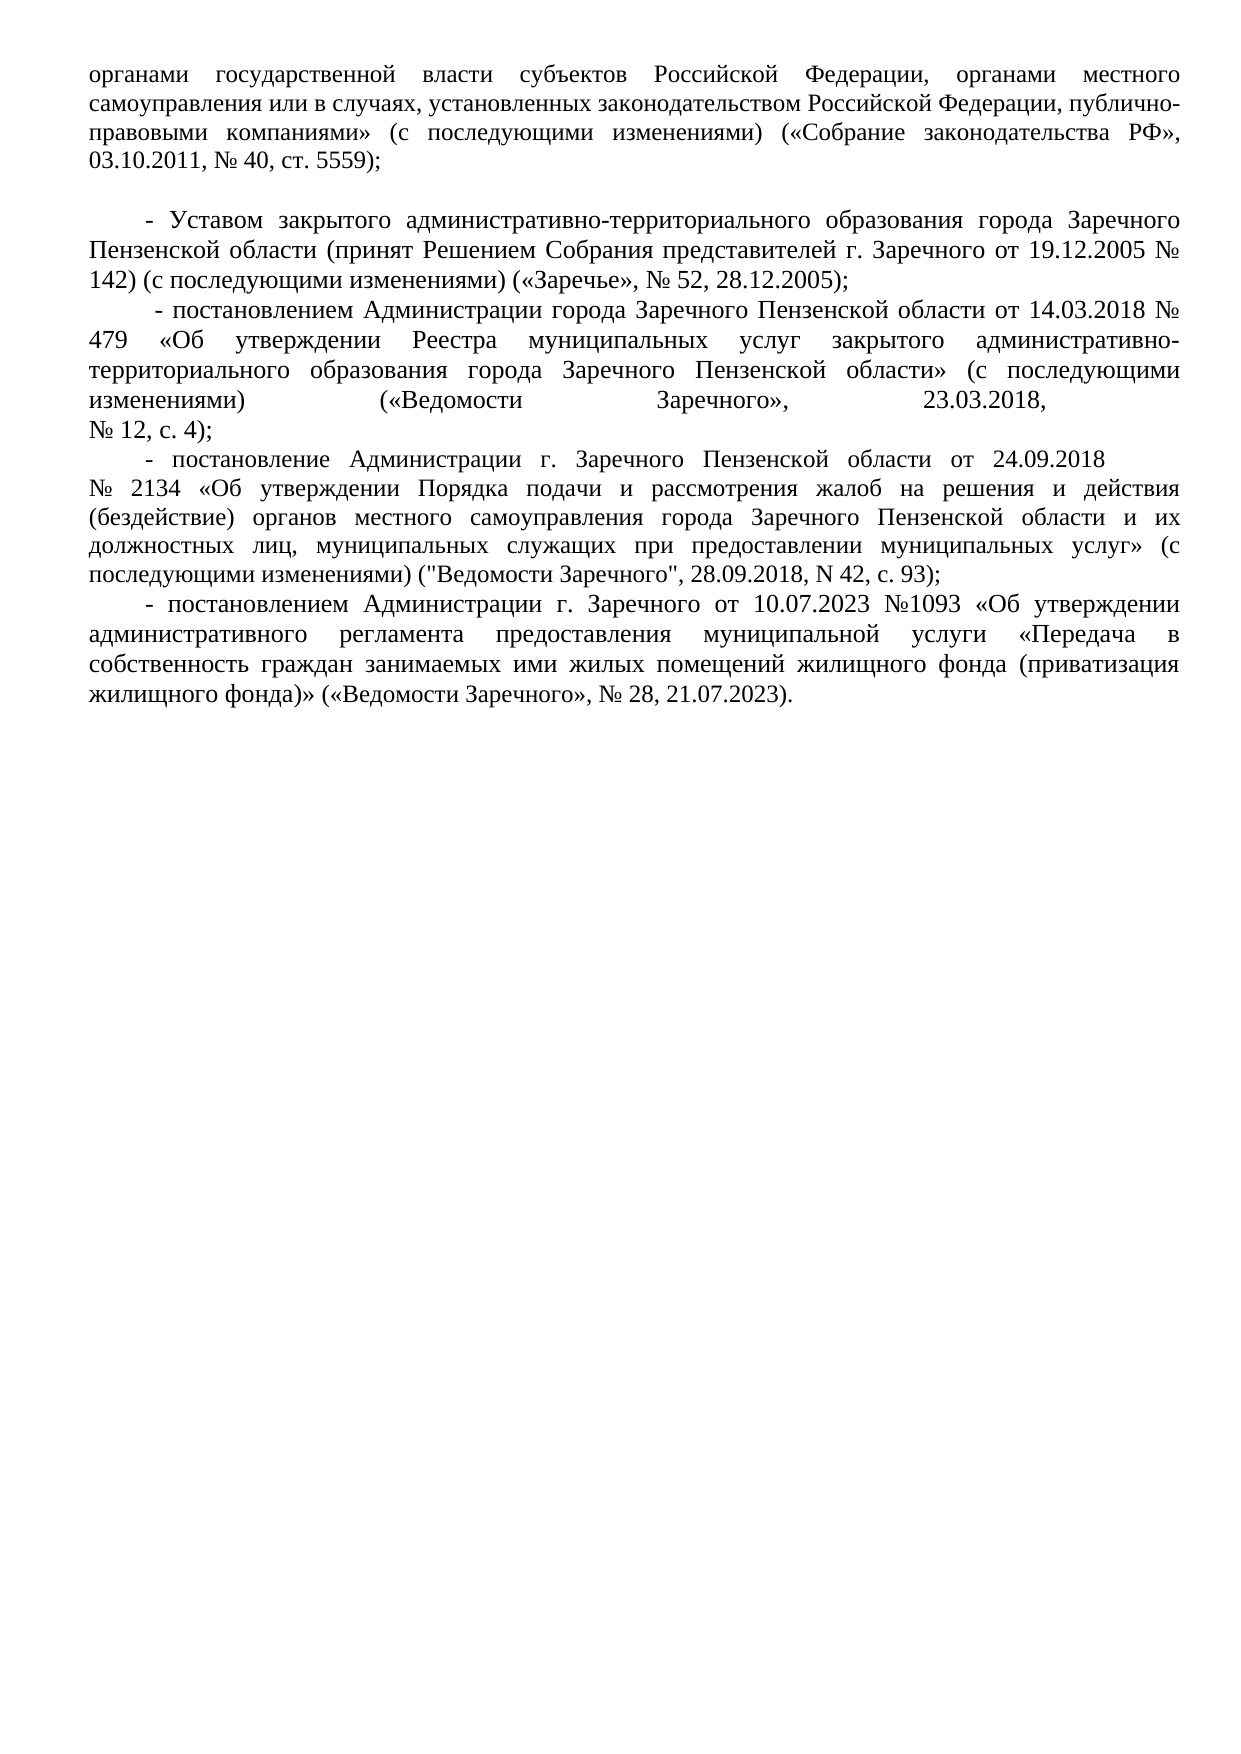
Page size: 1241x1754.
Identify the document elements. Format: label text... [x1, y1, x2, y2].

text - Уставом закрытого административно-территориального образования города Заречного Пензенской области (принят Решением Собрания представителей г. Заречного от 19.12.2005 № 142) (с последующими изменениями) («Заречье», № 52, 28.12.2005); [89, 204, 1181, 294]
text - постановление Администрации г. Заречного Пензенской области от 24.09.2018 № 2134 «Об утверждении Порядка подачи и рассмотрения жалоб на решения и действия (бездействие) органов местного самоуправления города Заречного Пензенской области и их должностных лиц, муниципальных служащих при предоставлении муниципальных услуг» (с последующими изменениями) ("Ведомости Заречного", 28.09.2018, N 42, с. 93); [89, 444, 1181, 588]
text - постановлением Администрации города Заречного Пензенской области от 14.03.2018 № 479 «Об утверждении Реестра муниципальных услуг закрытого административно-территориального образования города Заречного Пензенской области» (с последующими изменениями) («Ведомости Заречного», 23.03.2018, № 12, с. 4); [89, 294, 1181, 444]
text - постановлением Администрации г. Заречного от 10.07.2023 №1093 «Об утверждении административного регламента предоставления муниципальной услуги «Передача в собственность граждан занимаемых ими жилых помещений жилищного фонда (приватизация жилищного фонда)» («Ведомости Заречного», № 28, 21.07.2023). [89, 588, 1181, 708]
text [89, 59, 1181, 174]
